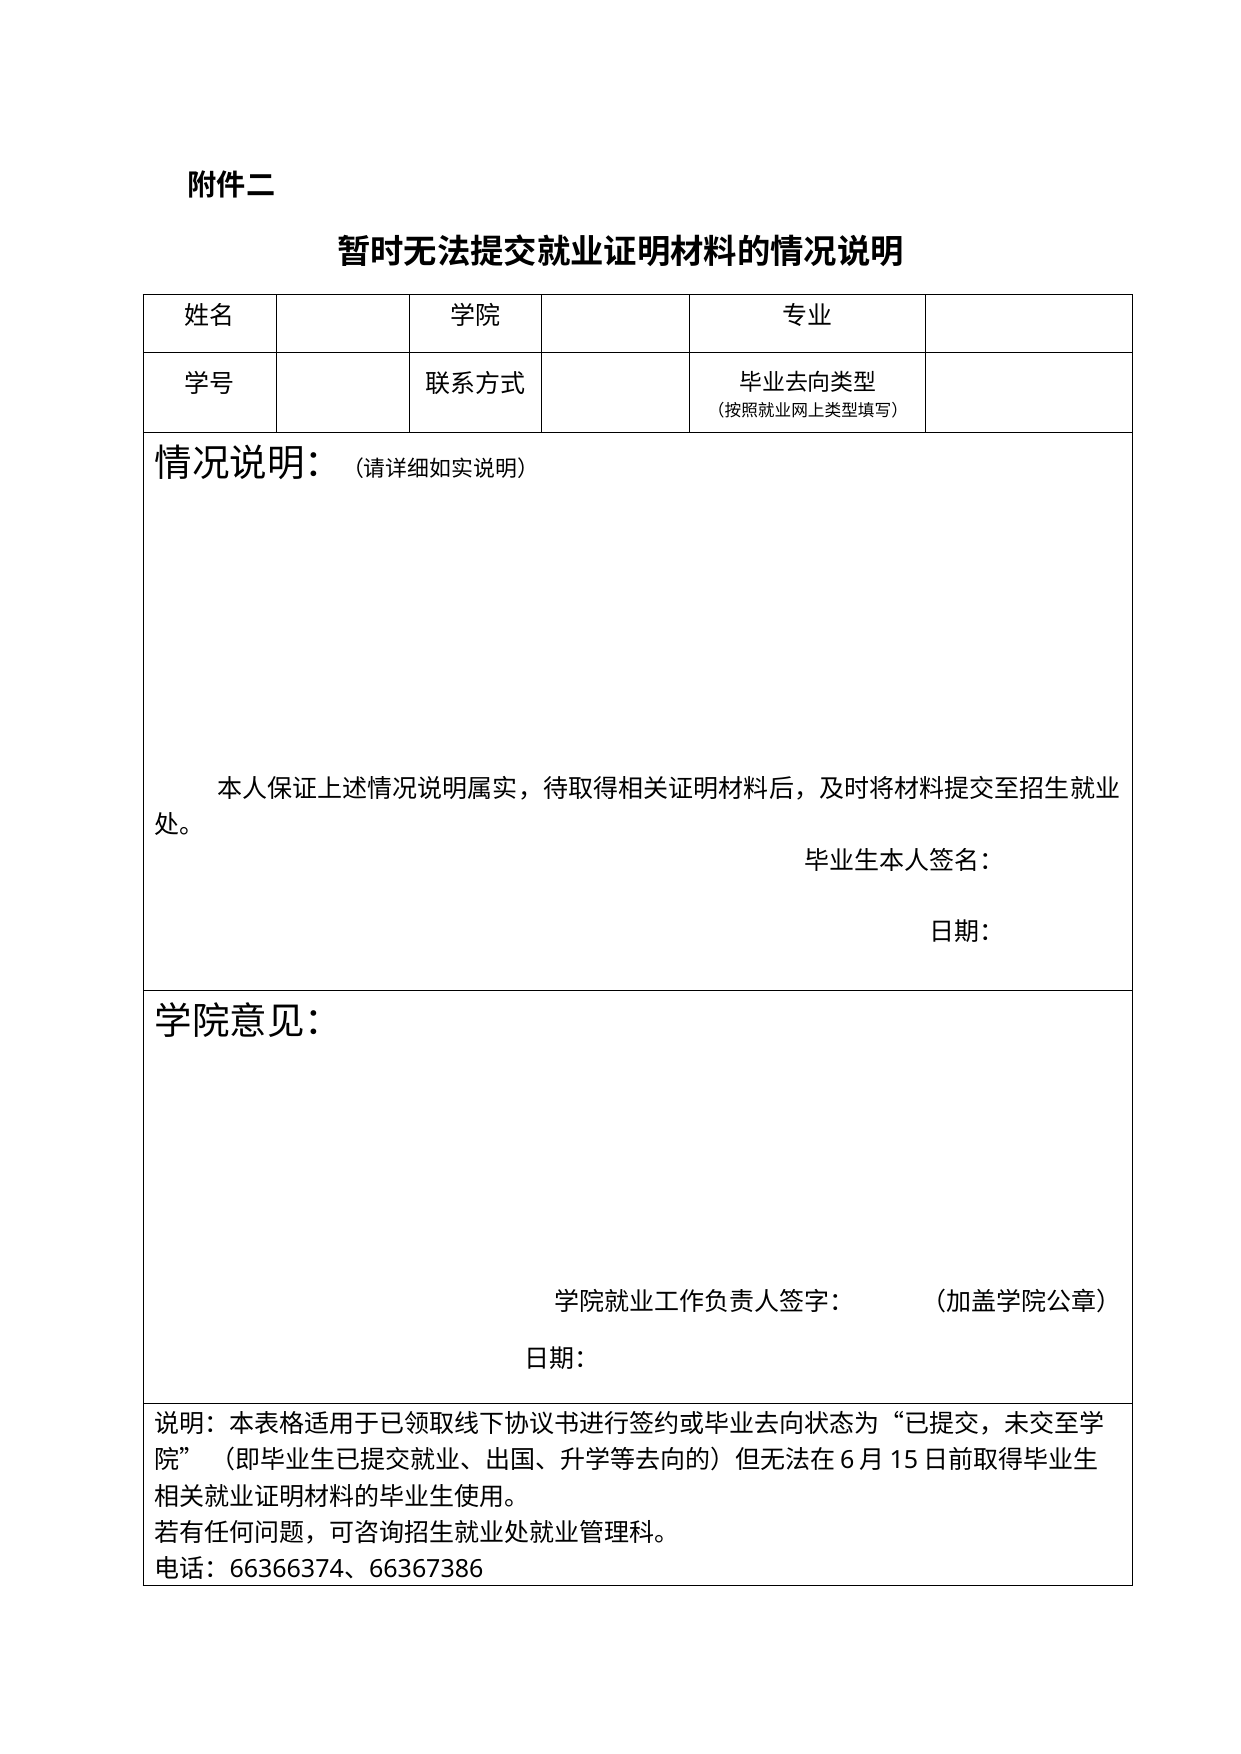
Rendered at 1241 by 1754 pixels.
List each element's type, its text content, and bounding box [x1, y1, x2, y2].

table_cell 学院意见： 学院就业工作负责人签字： （加盖学院公章） 日期： [144, 991, 1132, 1403]
table_cell 说明：本表格适用于已领取线下协议书进行签约或毕业去向状态为“已提交，未交至学院” （即毕业生已提交就业、出国、升学等去向的）但无法在6月15日前取得毕业生相关就业证明材料的毕业生使用。 若有任何问题，可咨询招生就业处就业管理科。 电话：66366374、66367386 [144, 1404, 1132, 1585]
table_header [926, 295, 1132, 352]
table_cell 联系方式 [410, 353, 541, 432]
table_cell [542, 353, 689, 432]
table_cell [926, 353, 1132, 432]
table_header 专业 [690, 295, 925, 352]
table_cell 情况说明：（请详细如实说明） 本人保证上述情况说明属实，待取得相关证明材料后，及时将材料提交至招生就业处。 毕业生本人签名： 日期： [144, 433, 1132, 990]
table_header 姓名 [144, 295, 276, 352]
table_header [542, 295, 689, 352]
table_header [277, 295, 409, 352]
table_cell 学号 [144, 353, 276, 432]
table_header 学院 [410, 295, 541, 352]
table_cell [277, 353, 409, 432]
text 附件二 [187, 162, 1053, 204]
text 暂时无法提交就业证明材料的情况说明 [187, 225, 1053, 273]
table_cell 毕业去向类型 （按照就业网上类型填写） [690, 353, 925, 432]
